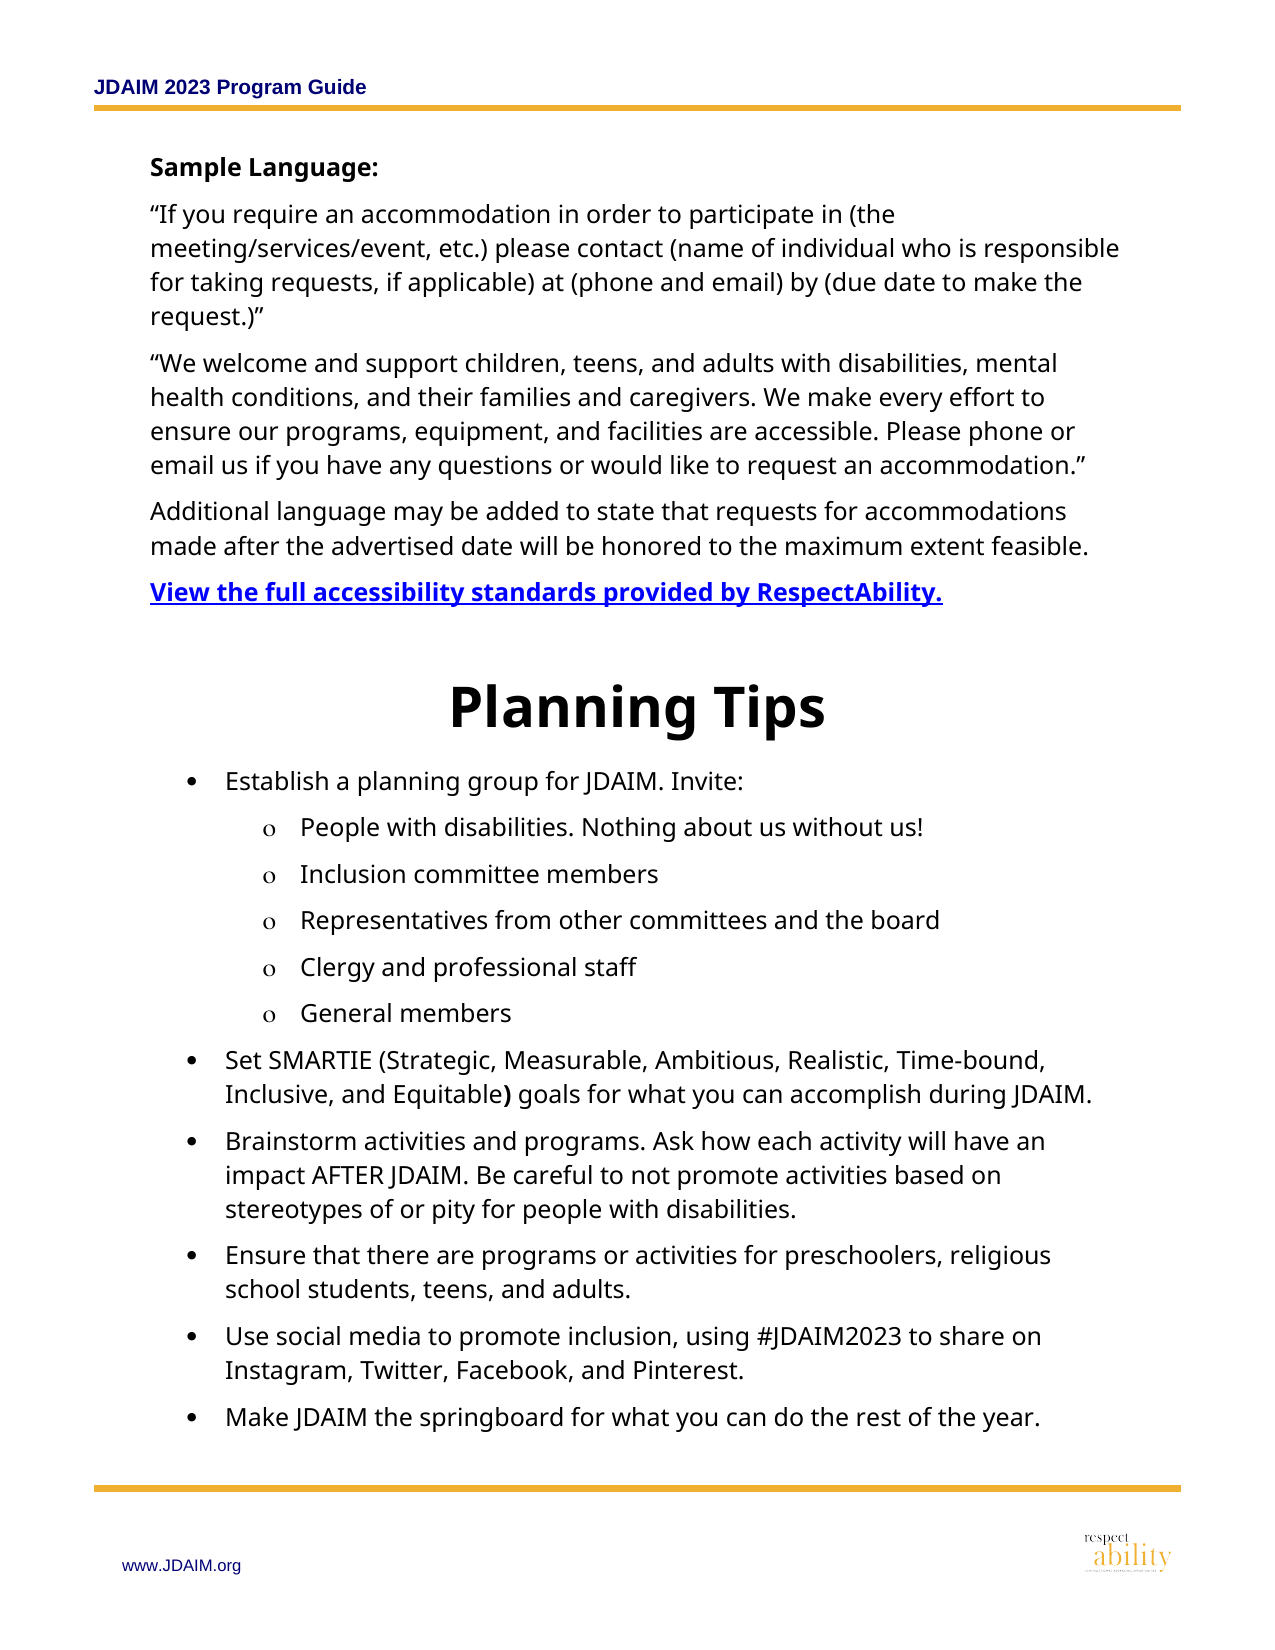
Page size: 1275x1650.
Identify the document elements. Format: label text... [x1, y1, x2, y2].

picture [1084, 1533, 1172, 1572]
list Representatives from other committees and the board [262, 903, 1125, 937]
subtitle Planning Tips [150, 668, 1125, 744]
text “If you require an accommodation in order to participate in (the meeting/services/event, etc.) please contact (name of individual who is responsible for taking requests, if applicable) at (phone and email) by (due date to make the request.)” [150, 197, 1125, 333]
list Use social media to promote inclusion, using #JDAIM2023 to share on Instagram, Twitter, Facebook, and Pinterest. [187, 1318, 1125, 1387]
list General members [262, 996, 1125, 1030]
list Inclusion committee members [262, 856, 1125, 890]
list Ensure that there are programs or activities for preschoolers, religious school students, teens, and adults. [187, 1238, 1125, 1306]
text View the full accessibility standards provided by RespectAbility. [150, 575, 1125, 609]
list Brainstorm activities and programs. Ask how each activity will have an impact AFTER JDAIM. Be careful to not promote activities based on stereotypes of or pity for people with disabilities. [187, 1123, 1125, 1225]
text Sample Language: [150, 150, 1125, 184]
list Clergy and professional staff [262, 949, 1125, 983]
list Establish a planning group for JDAIM. Invite: [187, 763, 1125, 797]
list Set SMARTIE (Strategic, Measurable, Ambitious, Realistic, Time-bound, Inclusive, and Equitable) goals for what you can accomplish during JDAIM. [187, 1043, 1125, 1111]
text “We welcome and support children, teens, and adults with disabilities, mental health conditions, and their families and caregivers. We make every effort to ensure our programs, equipment, and facilities are accessible. Please phone or email us if you have any questions or would like to request an accommodation.” [150, 345, 1125, 482]
list Make JDAIM the springboard for what you can do the rest of the year. [187, 1399, 1125, 1433]
list People with disabilities. Nothing about us without us! [262, 810, 1125, 844]
text Additional language may be added to state that requests for accommodations made after the advertised date will be honored to the maximum extent feasible. [150, 494, 1125, 562]
